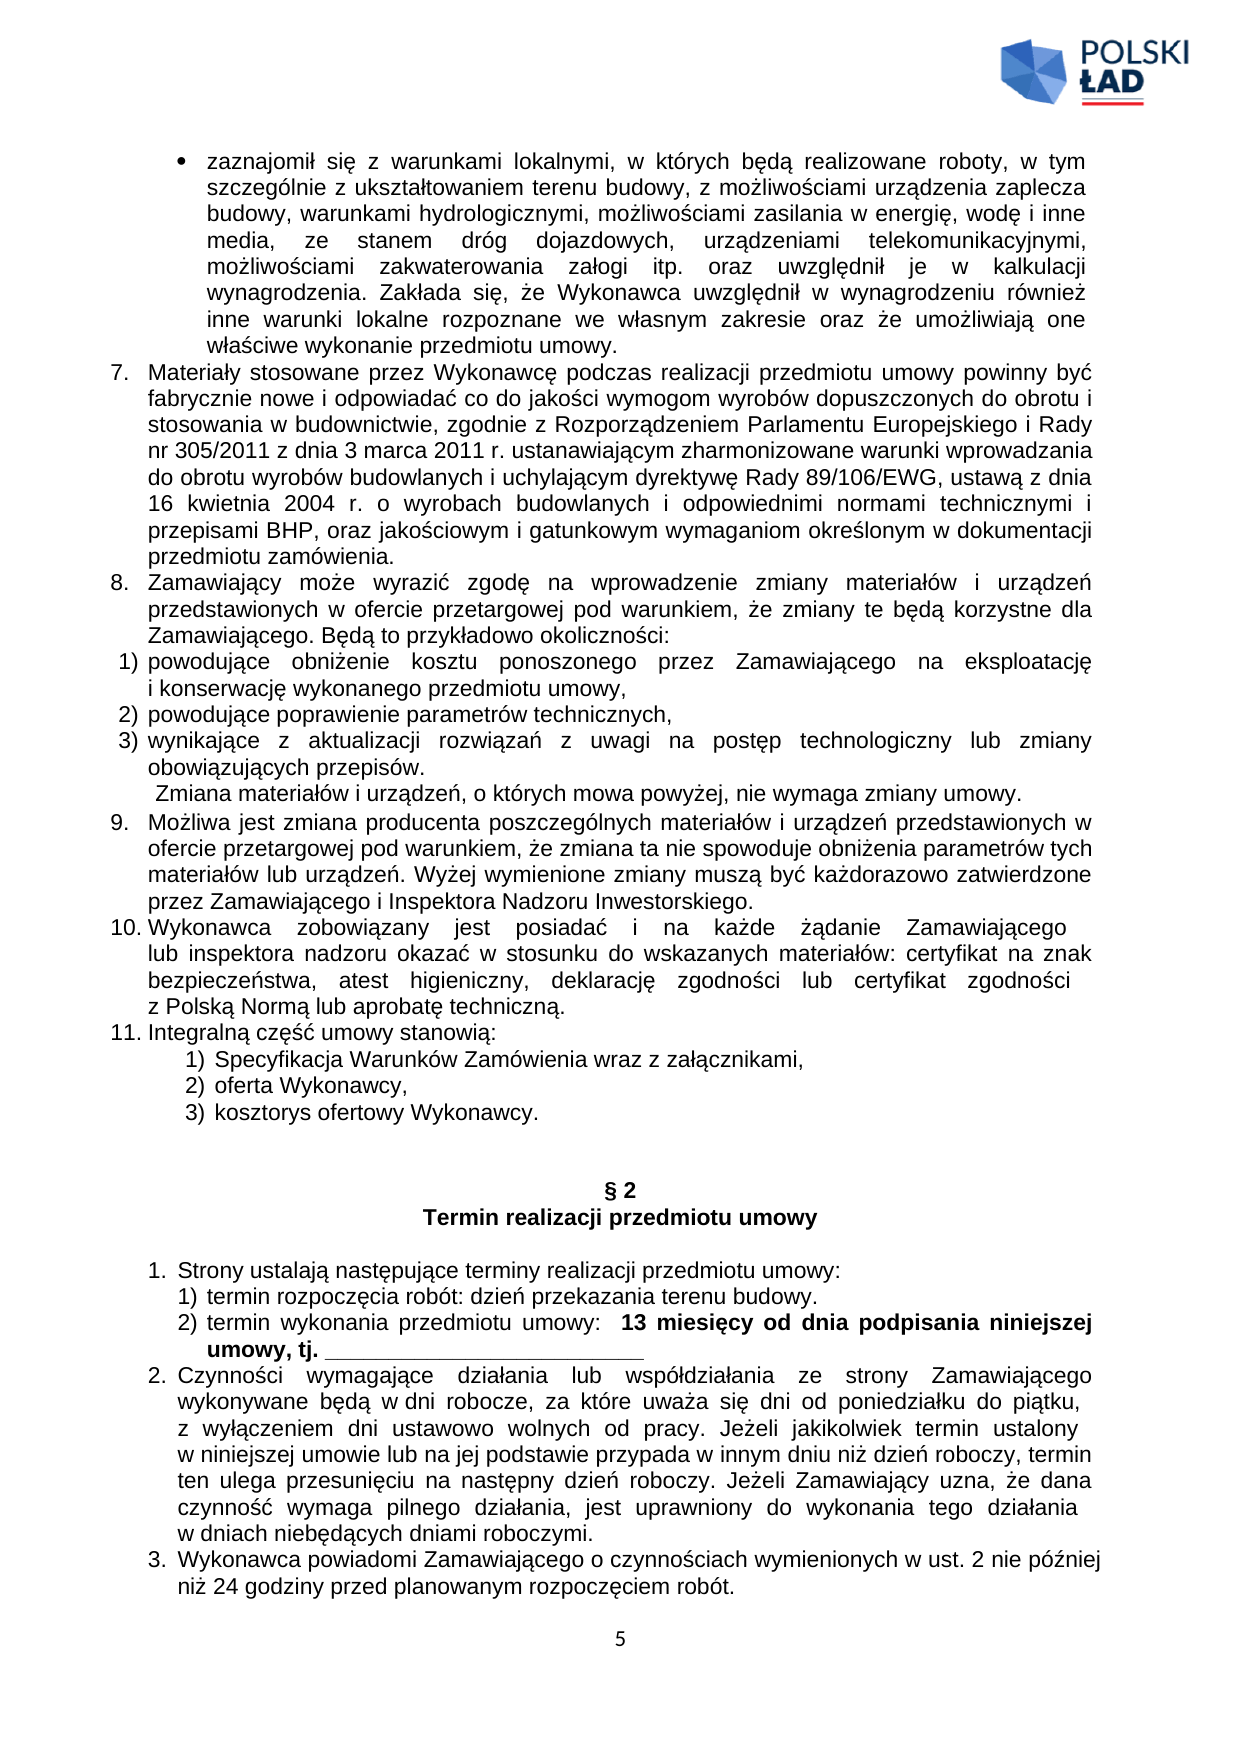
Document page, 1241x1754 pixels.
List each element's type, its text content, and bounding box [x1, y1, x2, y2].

list wynikające z aktualizacji rozwiązań z uwagi na postęp technologiczny lub zmiany obowiązujących przepisów. [118, 727, 1093, 780]
list Możliwa jest zmiana producenta poszczególnych materiałów i urządzeń przedstawionych w ofercie przetargowej pod warunkiem, że zmiana ta nie spowoduje obniżenia parametrów tych materiałów lub urządzeń. Wyżej wymienione zmiany muszą być każdorazowo zatwierdzone przez Zamawiającego i Inspektora Nadzoru Inwestorskiego. [110, 808, 1093, 914]
text § 2 [148, 1177, 1093, 1204]
list zaznajomił się z warunkami lokalnymi, w których będą realizowane roboty, w tym szczególnie z ukształtowaniem terenu budowy, z możliwościami urządzenia zaplecza budowy, warunkami hydrologicznymi, możliwościami zasilania w energię, wodę i inne media, ze stanem dróg dojazdowych, urządzeniami telekomunikacyjnymi, możliwościami zakwaterowania załogi itp. oraz uwzględnił je w kalkulacji wynagrodzenia. Zakłada się, że Wykonawca uwzględnił w wynagrodzeniu również inne warunki lokalne rozpoznane we własnym zakresie oraz że umożliwiają one właściwe wykonanie przedmiotu umowy. [177, 148, 1087, 358]
picture [995, 31, 1193, 111]
list oferta Wykonawcy, [185, 1072, 1093, 1098]
list Materiały stosowane przez Wykonawcę podczas realizacji przedmiotu umowy powinny być fabrycznie nowe i odpowiadać co do jakości wymogom wyrobów dopuszczonych do obrotu i stosowania w budownictwie, zgodnie z Rozporządzeniem Parlamentu Europejskiego i Rady nr 305/2011 z dnia 3 marca 2011 r. ustanawiającym zharmonizowane warunki wprowadzania do obrotu wyrobów budowlanych i uchylającym dyrektywę Rady 89/106/EWG, ustawą z dnia 16 kwietnia 2004 r. o wyrobach budowlanych i odpowiednimi normami technicznymi i przepisami BHP, oraz jakościowym i gatunkowym wymaganiom określonym w dokumentacji przedmiotu zamówienia. [110, 358, 1093, 569]
list Zamawiający może wyrazić zgodę na wprowadzenie zmiany materiałów i urządzeń przedstawionych w ofercie przetargowej pod warunkiem, że zmiany te będą korzystne dla Zamawiającego. Będą to przykładowo okoliczności: [110, 569, 1093, 648]
list Specyfikacja Warunków Zamówienia wraz z załącznikami, [185, 1046, 1093, 1072]
list termin rozpoczęcia robót: dzień przekazania terenu budowy. [177, 1283, 1093, 1309]
list powodujące poprawienie parametrów technicznych, [118, 701, 1093, 727]
list termin wykonania przedmiotu umowy: 13 miesięcy od dnia podpisania niniejszej umowy, tj. _________________________ [177, 1309, 1093, 1362]
text Termin realizacji przedmiotu umowy [148, 1204, 1093, 1230]
list Strony ustalają następujące terminy realizacji przedmiotu umowy: [148, 1257, 1093, 1283]
text Zmiana materiałów i urządzeń, o których mowa powyżej, nie wymaga zmiany umowy. [148, 780, 1093, 806]
list Wykonawca powiadomi Zamawiającego o czynnościach wymienionych w ust. 2 nie później niż 24 godziny przed planowanym rozpoczęciem robót. [148, 1546, 1101, 1599]
list Integralną część umowy stanowią: [110, 1019, 1093, 1046]
list Wykonawca zobowiązany jest posiadać i na każde żądanie Zamawiającego lub inspektora nadzoru okazać w stosunku do wskazanych materiałów: certyfikat na znak bezpieczeństwa, atest higieniczny, deklarację zgodności lub certyfikat zgodności z Polską Normą lub aprobatę techniczną. [110, 914, 1093, 1019]
list Czynności wymagające działania lub współdziałania ze strony Zamawiającego wykonywane będą w dni robocze, za które uważa się dni od poniedziałku do piątku, z wyłączeniem dni ustawowo wolnych od pracy. Jeżeli jakikolwiek termin ustalony w niniejszej umowie lub na jej podstawie przypada w innym dniu niż dzień roboczy, termin ten ulega przesunięciu na następny dzień roboczy. Jeżeli Zamawiający uzna, że dana czynność wymaga pilnego działania, jest uprawniony do wykonania tego działania w dniach niebędących dniami roboczymi. [148, 1362, 1093, 1546]
list powodujące obniżenie kosztu ponoszonego przez Zamawiającego na eksploatację i konserwację wykonanego przedmiotu umowy, [118, 648, 1093, 701]
list kosztorys ofertowy Wykonawcy. [185, 1098, 1093, 1125]
